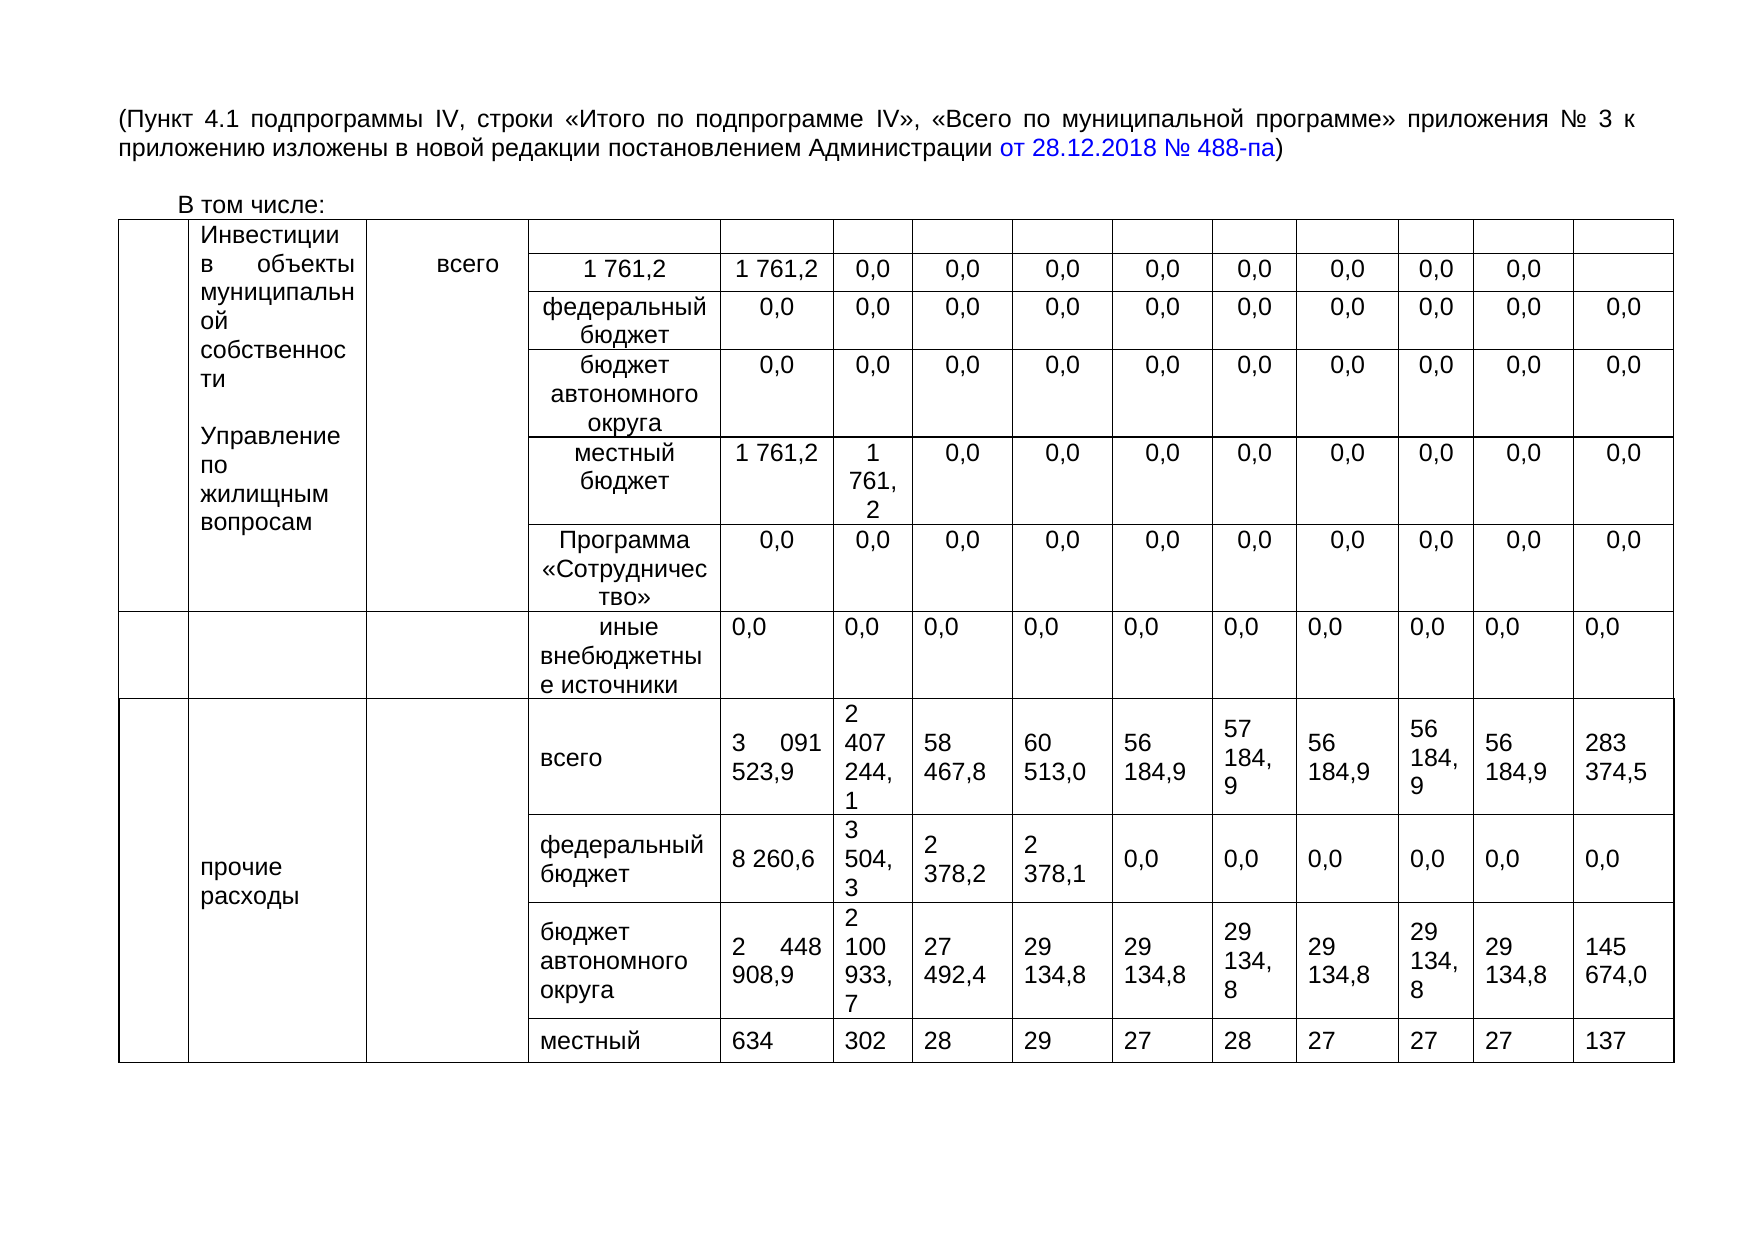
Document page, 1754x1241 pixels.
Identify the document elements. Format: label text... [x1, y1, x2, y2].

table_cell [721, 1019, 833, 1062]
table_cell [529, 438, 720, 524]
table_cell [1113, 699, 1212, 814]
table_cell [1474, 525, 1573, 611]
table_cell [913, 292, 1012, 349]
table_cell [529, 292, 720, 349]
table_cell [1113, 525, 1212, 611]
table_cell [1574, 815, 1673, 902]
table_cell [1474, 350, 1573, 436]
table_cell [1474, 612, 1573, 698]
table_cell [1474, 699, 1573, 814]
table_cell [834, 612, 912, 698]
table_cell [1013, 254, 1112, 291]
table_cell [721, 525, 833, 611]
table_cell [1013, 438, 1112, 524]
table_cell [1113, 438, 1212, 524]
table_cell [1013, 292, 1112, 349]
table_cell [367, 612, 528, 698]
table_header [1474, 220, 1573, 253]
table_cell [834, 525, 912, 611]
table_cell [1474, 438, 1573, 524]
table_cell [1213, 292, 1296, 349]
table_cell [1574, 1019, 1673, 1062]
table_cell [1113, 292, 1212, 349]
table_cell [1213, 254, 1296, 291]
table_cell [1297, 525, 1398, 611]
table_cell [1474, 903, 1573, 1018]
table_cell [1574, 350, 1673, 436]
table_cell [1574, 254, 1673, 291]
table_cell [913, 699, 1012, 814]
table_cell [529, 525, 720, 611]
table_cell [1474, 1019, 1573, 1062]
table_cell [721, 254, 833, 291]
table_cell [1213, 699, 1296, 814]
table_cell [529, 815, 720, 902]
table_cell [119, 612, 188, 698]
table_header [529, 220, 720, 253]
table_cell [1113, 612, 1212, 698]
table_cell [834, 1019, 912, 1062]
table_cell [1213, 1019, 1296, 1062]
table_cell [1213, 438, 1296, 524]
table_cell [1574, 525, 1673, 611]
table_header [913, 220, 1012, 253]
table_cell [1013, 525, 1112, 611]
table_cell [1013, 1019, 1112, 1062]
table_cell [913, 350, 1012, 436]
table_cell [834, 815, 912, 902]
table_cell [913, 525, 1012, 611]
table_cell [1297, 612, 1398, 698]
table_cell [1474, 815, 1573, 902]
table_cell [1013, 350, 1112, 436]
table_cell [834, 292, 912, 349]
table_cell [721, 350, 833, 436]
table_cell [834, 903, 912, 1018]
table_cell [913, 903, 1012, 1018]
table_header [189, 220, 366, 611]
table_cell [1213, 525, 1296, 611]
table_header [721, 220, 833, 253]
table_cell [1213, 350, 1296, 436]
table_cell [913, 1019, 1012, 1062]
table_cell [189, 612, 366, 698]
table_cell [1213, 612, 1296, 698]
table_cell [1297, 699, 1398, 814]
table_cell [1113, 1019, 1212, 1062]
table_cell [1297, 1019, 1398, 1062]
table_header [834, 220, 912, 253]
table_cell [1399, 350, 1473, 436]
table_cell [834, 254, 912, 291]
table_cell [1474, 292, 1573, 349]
text В том числе: [118, 190, 1636, 219]
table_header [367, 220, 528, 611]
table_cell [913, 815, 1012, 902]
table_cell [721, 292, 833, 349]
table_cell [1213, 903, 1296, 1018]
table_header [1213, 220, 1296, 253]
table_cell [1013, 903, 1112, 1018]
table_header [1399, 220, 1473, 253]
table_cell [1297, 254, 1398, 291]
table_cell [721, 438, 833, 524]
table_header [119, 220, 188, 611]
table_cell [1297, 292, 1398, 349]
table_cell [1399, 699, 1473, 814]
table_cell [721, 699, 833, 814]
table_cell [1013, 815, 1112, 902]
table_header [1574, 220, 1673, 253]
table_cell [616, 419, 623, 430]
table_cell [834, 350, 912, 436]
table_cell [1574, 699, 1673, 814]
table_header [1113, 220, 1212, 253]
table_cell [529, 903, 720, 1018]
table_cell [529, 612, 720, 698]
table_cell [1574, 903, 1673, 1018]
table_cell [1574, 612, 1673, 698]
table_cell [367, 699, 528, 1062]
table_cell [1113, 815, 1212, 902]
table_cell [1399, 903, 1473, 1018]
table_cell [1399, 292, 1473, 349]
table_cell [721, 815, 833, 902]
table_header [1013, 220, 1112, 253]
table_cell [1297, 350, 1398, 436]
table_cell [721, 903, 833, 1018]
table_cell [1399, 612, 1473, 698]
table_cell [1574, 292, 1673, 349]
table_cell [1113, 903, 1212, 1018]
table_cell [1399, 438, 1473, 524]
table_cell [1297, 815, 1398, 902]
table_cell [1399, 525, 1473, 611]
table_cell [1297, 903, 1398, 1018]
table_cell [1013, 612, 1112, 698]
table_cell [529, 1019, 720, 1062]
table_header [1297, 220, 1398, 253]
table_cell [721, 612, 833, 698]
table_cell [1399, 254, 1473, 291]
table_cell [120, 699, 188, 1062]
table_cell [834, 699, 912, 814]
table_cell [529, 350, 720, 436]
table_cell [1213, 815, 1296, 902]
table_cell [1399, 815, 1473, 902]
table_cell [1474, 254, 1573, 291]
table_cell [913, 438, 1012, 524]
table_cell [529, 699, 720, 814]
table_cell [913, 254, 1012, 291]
text (Пункт 4.1 подпрограммы IV, строки «Итого по подпрограмме IV», «Всего по муниципальной программе» приложения № 3 к приложению изложены в новой редакции постановлением Администрации от 28.12.2018 № 488-па) [118, 104, 1636, 161]
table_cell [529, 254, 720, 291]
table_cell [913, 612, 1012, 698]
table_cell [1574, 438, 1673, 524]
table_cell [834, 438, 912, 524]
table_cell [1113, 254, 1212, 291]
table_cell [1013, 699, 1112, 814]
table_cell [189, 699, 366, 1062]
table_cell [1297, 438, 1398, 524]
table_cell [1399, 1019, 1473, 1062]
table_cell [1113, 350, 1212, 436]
